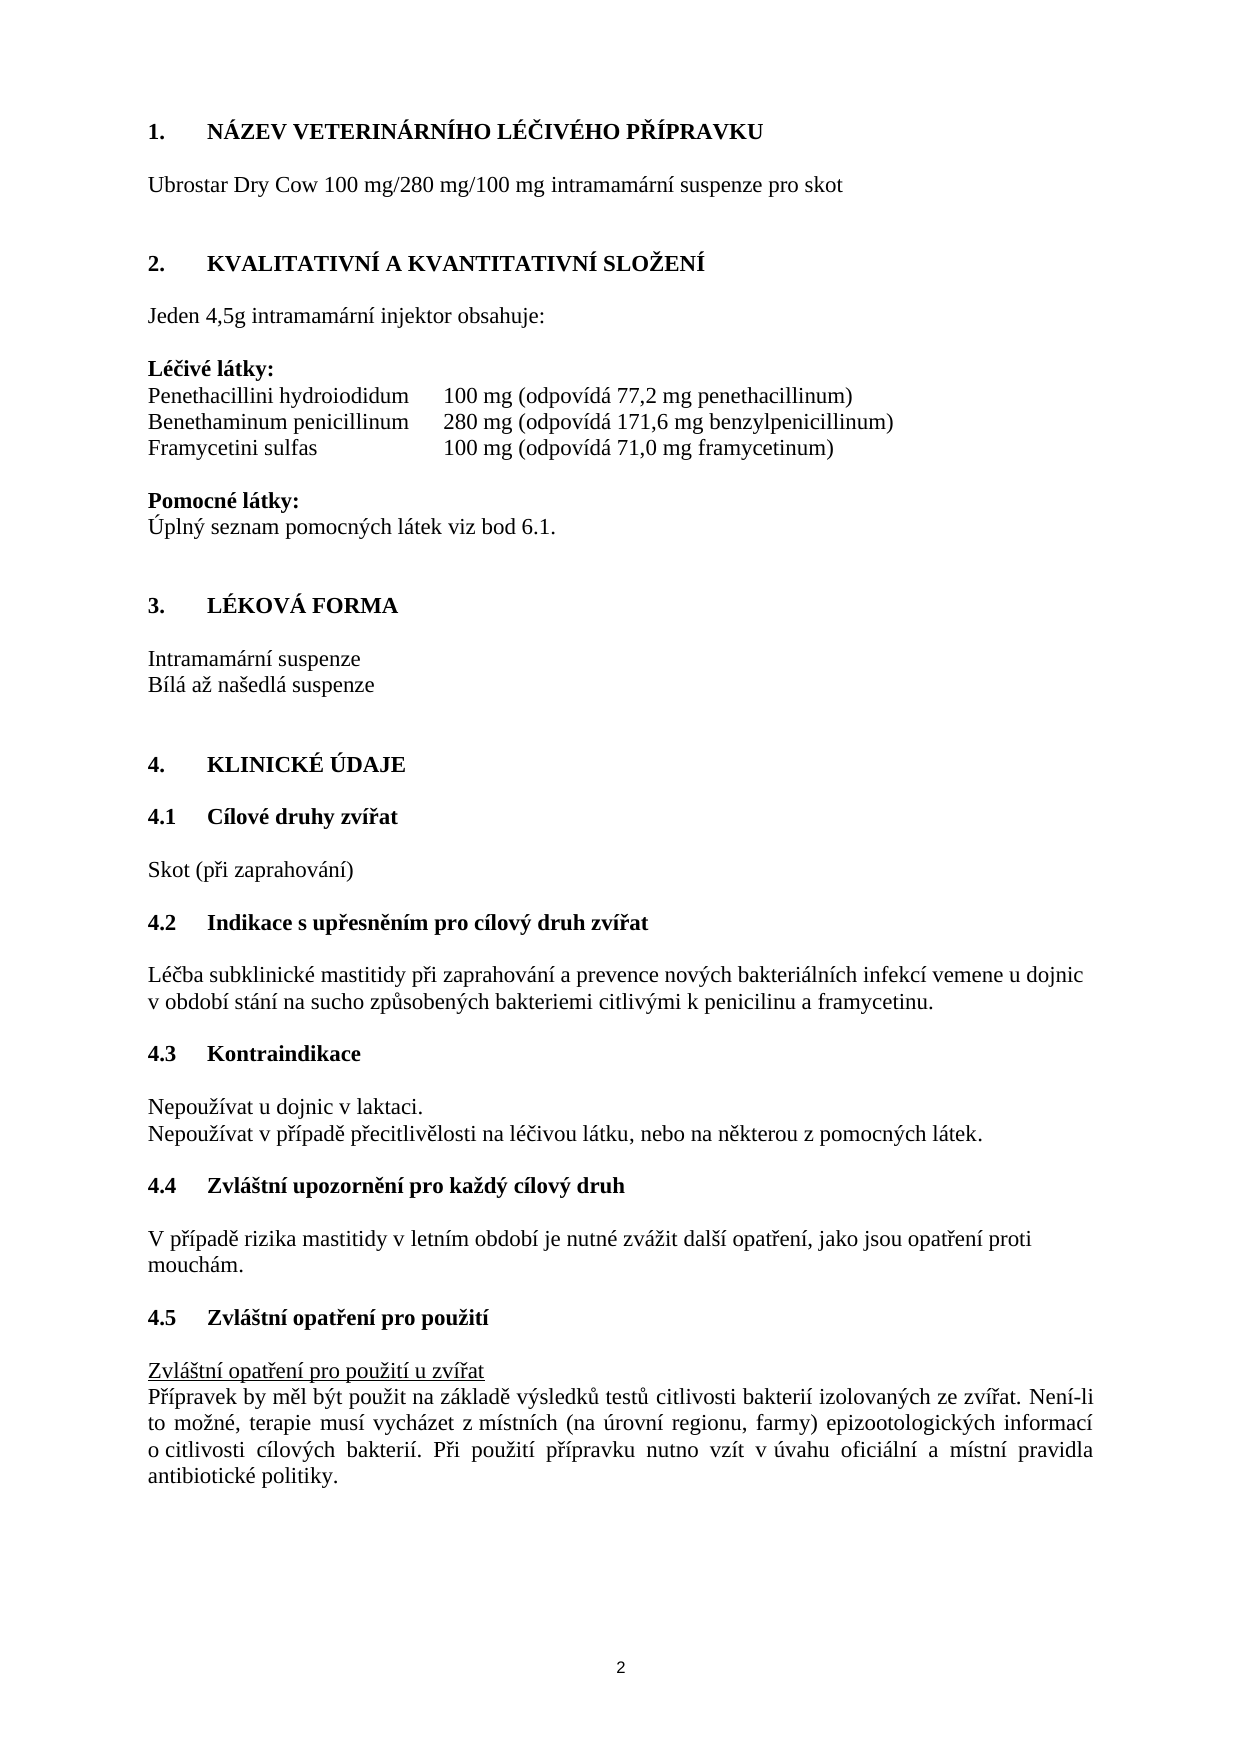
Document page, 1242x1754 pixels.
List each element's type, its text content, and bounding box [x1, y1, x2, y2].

text Léčba subklinické mastitidy při zaprahování a prevence nových bakteriálních infekcí vemene u dojnic v období stání na sucho způsobených bakteriemi citlivými k penicilinu a framycetinu. [148, 961, 1094, 1014]
text Nepoužívat u dojnic v laktaci. [148, 1093, 1094, 1119]
text 4.4 Zvláštní upozornění pro každý cílový druh [148, 1172, 1094, 1199]
text Jeden 4,5g intramamární injektor obsahuje: [148, 303, 1094, 329]
text Penethacillini hydroiodidum 100 mg (odpovídá 77,2 mg penethacillinum) [148, 382, 1094, 408]
text Benethaminum penicillinum 280 mg (odpovídá 171,6 mg benzylpenicillinum) [148, 408, 1094, 434]
text Zvláštní opatření pro použití u zvířat [148, 1357, 1094, 1383]
text 2. KVALITATIVNÍ A KVANTITATIVNÍ SLOŽENÍ [148, 250, 1094, 276]
text 1. NÁZEV VETERINÁRNÍHO LÉČIVÉHO PŘÍPRAVKU [148, 118, 1094, 144]
text 4.2 Indikace s upřesněním pro cílový druh zvířat [148, 909, 1094, 935]
text Přípravek by měl být použit na základě výsledků testů citlivosti bakterií izolovaných ze zvířat. Není-li to možné, terapie musí vycházet z místních (na úrovní regionu, farmy) epizootologických informací o citlivosti cílových bakterií. Při použití přípravku nutno vzít v úvahu oficiální a místní pravidla antibiotické politiky. [148, 1383, 1094, 1488]
text Bílá až našedlá suspenze [148, 672, 1094, 698]
text 4.1 Cílové druhy zvířat [148, 803, 1094, 830]
text 4. KLINICKÉ ÚDAJE [148, 751, 1094, 777]
text Úplný seznam pomocných látek viz bod 6.1. [148, 513, 1094, 540]
text Léčivé látky: [148, 355, 1094, 382]
text Nepoužívat v případě přecitlivělosti na léčivou látku, nebo na některou z pomocných látek. [148, 1119, 1094, 1146]
text V případě rizika mastitidy v letním období je nutné zvážit další opatření, jako jsou opatření proti mouchám. [148, 1225, 1094, 1278]
text 4.5 Zvláštní opatření pro použití [148, 1304, 1094, 1330]
text Pomocné látky: [148, 487, 1094, 513]
text Skot (při zaprahování) [148, 856, 1094, 882]
text Intramamární suspenze [148, 645, 1094, 672]
text 4.3 Kontraindikace [148, 1041, 1094, 1067]
text 3. LÉKOVÁ FORMA [148, 592, 1094, 619]
text Framycetini sulfas 100 mg (odpovídá 71,0 mg framycetinum) [148, 434, 1094, 461]
text Ubrostar Dry Cow 100 mg/280 mg/100 mg intramamární suspenze pro skot [148, 171, 1094, 197]
